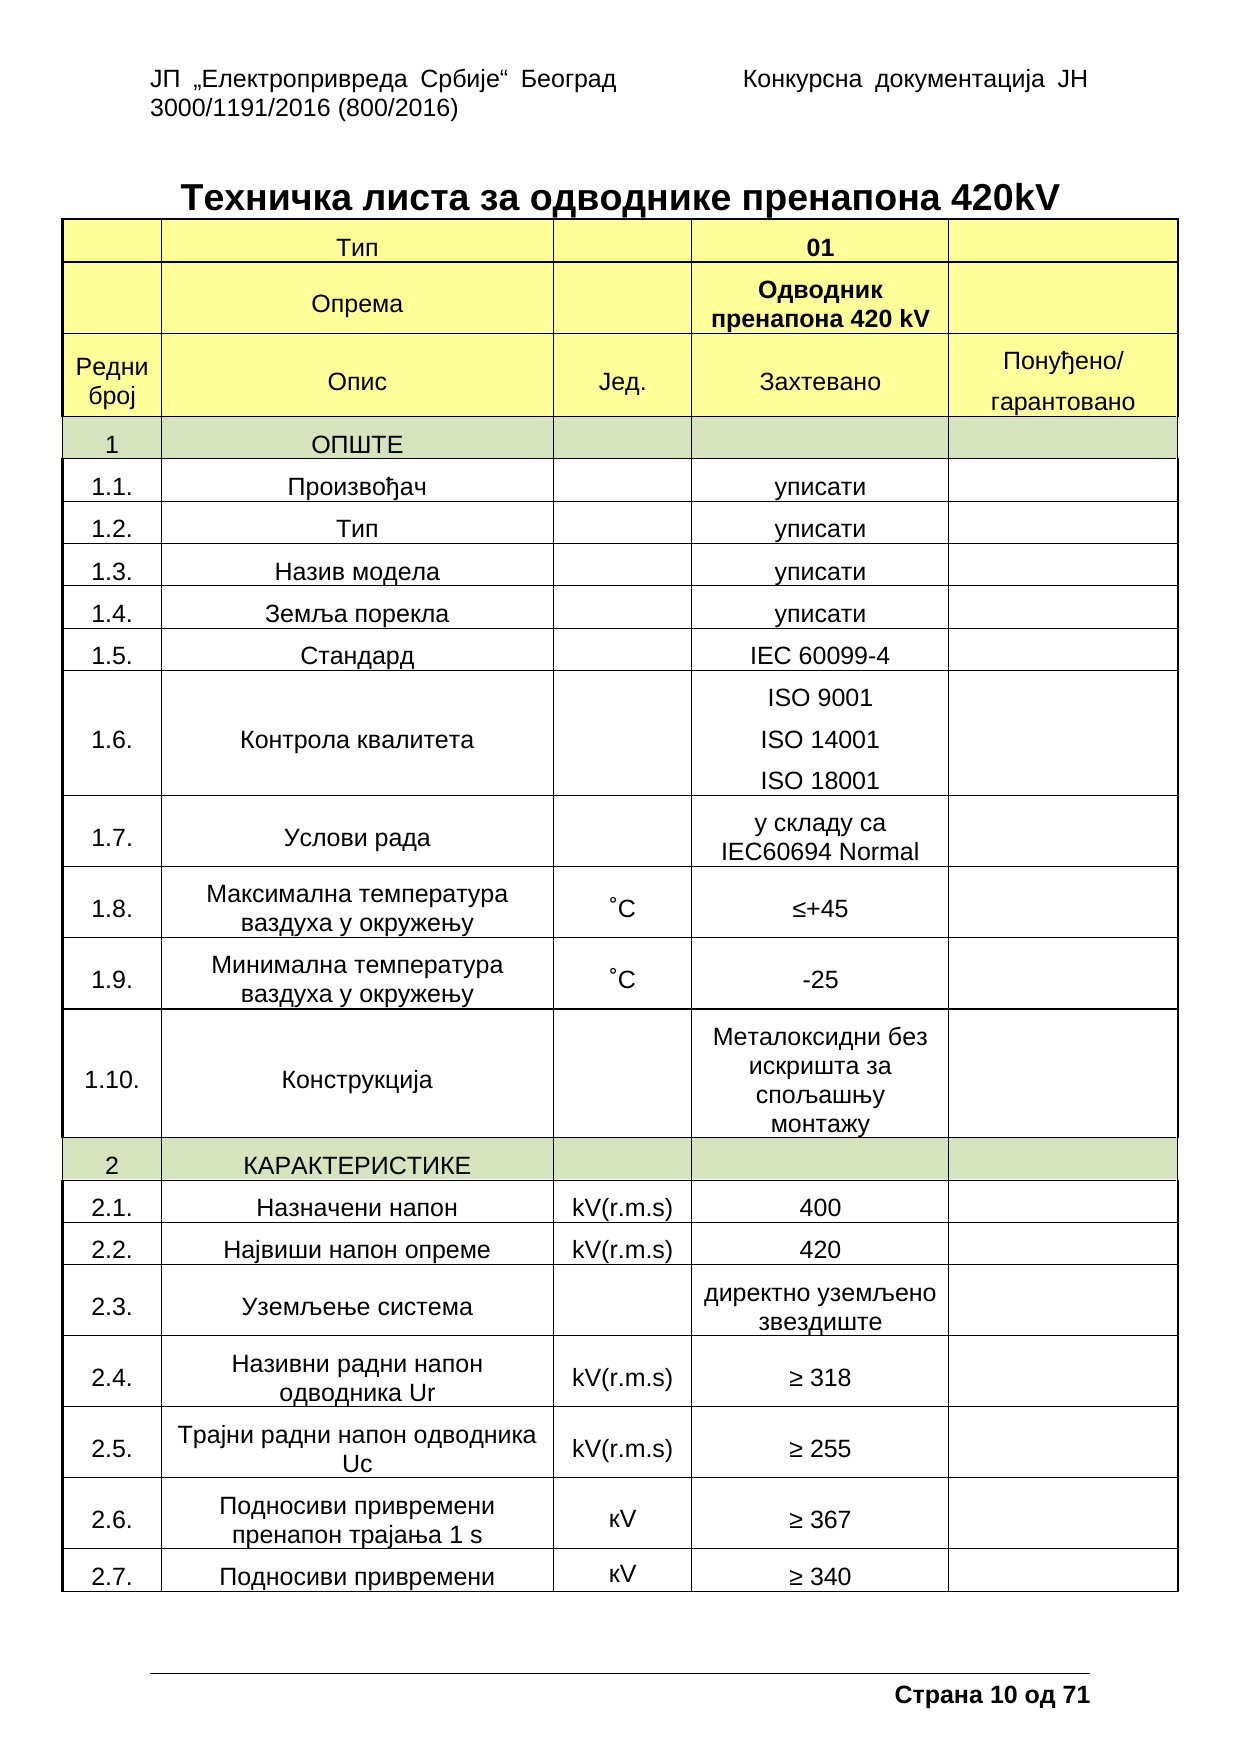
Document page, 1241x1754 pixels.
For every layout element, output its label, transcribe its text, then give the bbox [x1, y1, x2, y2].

table_cell 1.10. [64, 1010, 161, 1137]
table_header Тип [162, 220, 553, 261]
table_cell Металоксидни без искришта за спољашњу монтажу [692, 1010, 948, 1137]
table_cell 1.4. [64, 586, 161, 627]
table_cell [162, 1549, 553, 1591]
table_cell [949, 1407, 1177, 1477]
table_cell [949, 586, 1177, 627]
table_cell кV [554, 1549, 691, 1591]
table_cell кV [554, 1478, 691, 1548]
table_cell Јед. [554, 334, 691, 416]
table_cell 400 [692, 1181, 948, 1222]
table_cell Уземљење система [162, 1265, 553, 1335]
table_cell Тип [162, 502, 553, 543]
table_header [949, 220, 1177, 261]
table_cell [949, 1223, 1177, 1264]
table_cell [554, 502, 691, 543]
table_cell 1.5. [64, 629, 161, 670]
table_cell ОПШТЕ [162, 417, 553, 458]
table_cell 2.4. [64, 1336, 161, 1406]
table_cell [949, 1137, 1177, 1179]
table_cell 1 [63, 417, 161, 458]
table_cell Назив модела [162, 544, 553, 585]
text Техничка листа за одводнике пренапона 420kV [150, 175, 1090, 218]
table_cell Највиши напон опреме [162, 1223, 553, 1264]
table_cell [692, 417, 948, 458]
table_cell Конструкција [162, 1010, 553, 1137]
table_cell ≤+45 [692, 867, 948, 937]
table_cell Земља порекла [162, 586, 553, 627]
table_cell [949, 416, 1177, 458]
table_cell директно уземљено звездиште [692, 1265, 948, 1335]
table_cell 1.8. [64, 867, 161, 937]
table_cell [949, 502, 1177, 543]
table_cell [554, 586, 691, 627]
table_cell ≥ 367 [692, 1478, 948, 1548]
table_cell [949, 544, 1177, 585]
table_cell Опис [162, 334, 553, 416]
table_cell [692, 1138, 948, 1179]
table_header [64, 220, 161, 261]
table_cell 1.2. [64, 502, 161, 543]
table_cell у складу са IEC60694 Normal [692, 796, 948, 866]
table_cell -25 [692, 938, 948, 1008]
table_cell 2.3. [64, 1265, 161, 1335]
table_cell [554, 1010, 691, 1137]
table_cell уписати [692, 586, 948, 627]
table_cell kV(r.m.s) [554, 1407, 691, 1477]
table_cell [949, 671, 1177, 794]
table_cell ˚C [554, 867, 691, 937]
table_cell [949, 629, 1177, 670]
table_cell [949, 1336, 1177, 1406]
table_cell [949, 263, 1177, 332]
table_cell kV(r.m.s) [554, 1181, 691, 1222]
table_cell Контрола квалитета [162, 671, 553, 794]
table_cell уписати [692, 502, 948, 543]
table_cell 1.7. [64, 796, 161, 866]
table_cell [554, 544, 691, 585]
table_cell Назначени напон [162, 1181, 553, 1222]
table_cell [949, 1180, 1177, 1222]
table_cell 2.1. [64, 1181, 161, 1222]
table_cell [554, 263, 691, 332]
table_cell Редни број [64, 334, 161, 416]
table_cell Стандард [162, 629, 553, 670]
table_cell ≥ 255 [692, 1407, 948, 1477]
table_cell Услови рада [162, 796, 553, 866]
table_cell [949, 938, 1177, 1008]
table_cell Подносиви привремени пренапон трајања 1 s [162, 1478, 553, 1548]
table_cell ISO 9001 ISO 14001 ISO 18001 [692, 671, 948, 794]
table_cell Произвођач [162, 459, 553, 501]
table_cell 1.1. [64, 459, 161, 501]
table_cell 1.6. [64, 671, 161, 794]
table_cell Минимална температура ваздуха у окружењу [162, 938, 553, 1008]
table_cell IEC 60099-4 [692, 629, 948, 670]
table_cell Одводник пренапона 420 kV [692, 263, 948, 332]
table_cell 2.5. [64, 1407, 161, 1477]
table_cell [554, 796, 691, 866]
table_cell ≥ 340 [692, 1549, 948, 1591]
table_cell [554, 1265, 691, 1335]
table_cell 1.3. [64, 544, 161, 585]
table_cell 2.7. [64, 1549, 161, 1591]
table_cell Опрема [162, 263, 553, 332]
table_cell 420 [692, 1223, 948, 1264]
table_header 01 [692, 220, 948, 261]
table_cell Понуђено/ гарантовано [949, 334, 1177, 416]
table_cell [949, 1265, 1177, 1335]
table_cell [949, 796, 1177, 866]
table_cell ˚C [554, 938, 691, 1008]
table_cell КАРАКТЕРИСТИКЕ [162, 1138, 553, 1179]
table_cell kV(r.m.s) [554, 1336, 691, 1406]
table_cell kV(r.m.s) [554, 1223, 691, 1264]
table_cell [949, 1478, 1177, 1548]
table_cell Максимална температура ваздуха у окружењу [162, 867, 553, 937]
table_cell [64, 263, 161, 332]
table_cell уписати [692, 544, 948, 585]
table_cell [554, 629, 691, 670]
table_cell [949, 1010, 1177, 1137]
table_cell [949, 458, 1177, 501]
table_cell [554, 671, 691, 794]
table_cell [949, 1549, 1177, 1591]
table_cell Трајни радни напон одводника Uc [162, 1407, 553, 1477]
table_cell 1.9. [64, 938, 161, 1008]
table_cell 2.2. [64, 1223, 161, 1264]
table_cell 2 [63, 1138, 161, 1179]
table_cell [554, 459, 691, 501]
table_cell ≥ 318 [692, 1336, 948, 1406]
table_header [554, 220, 691, 261]
table_cell 2.6. [64, 1478, 161, 1548]
table_cell [949, 867, 1177, 937]
table_cell [554, 417, 691, 458]
table_cell Називни радни напон одводника Ur [162, 1336, 553, 1406]
table_cell [554, 1138, 691, 1179]
table_cell Захтевано [692, 334, 948, 416]
table_cell уписати [692, 459, 948, 501]
